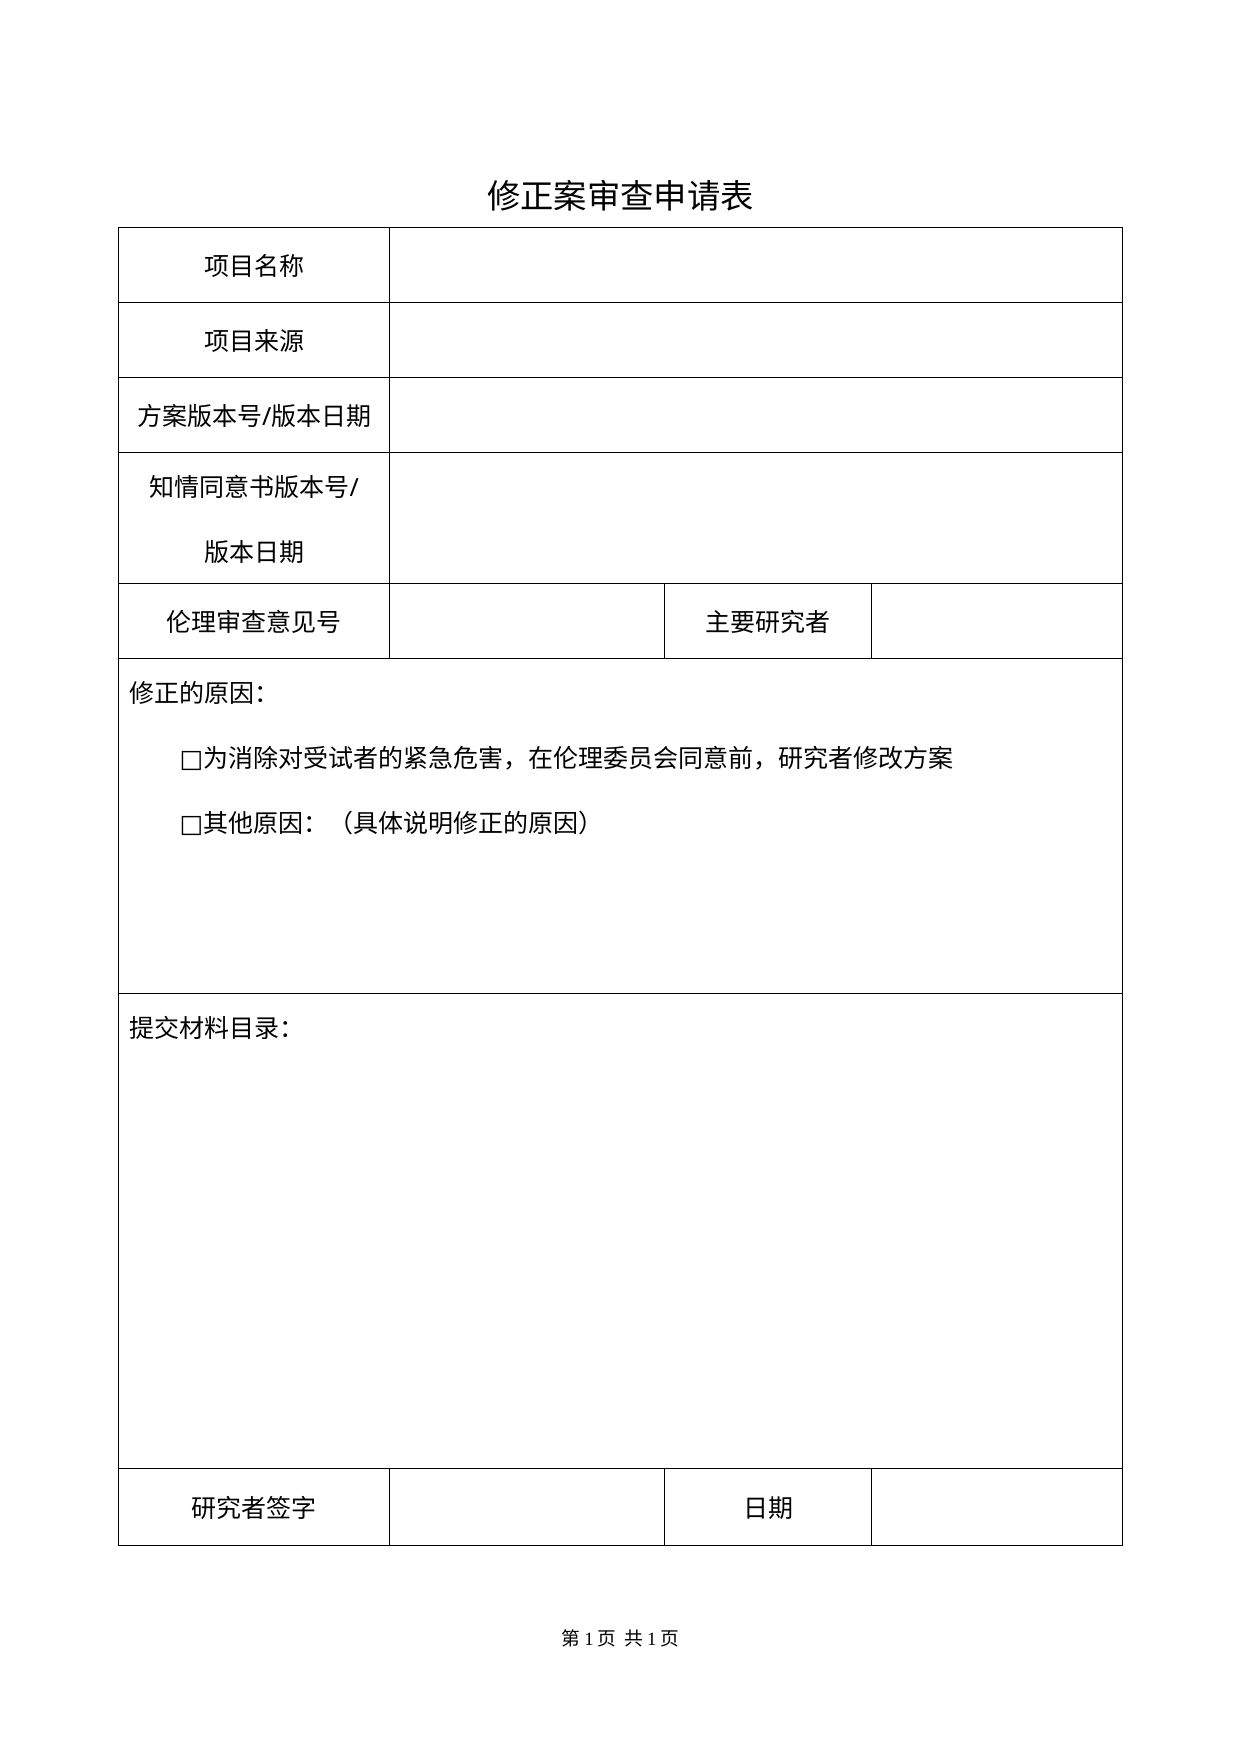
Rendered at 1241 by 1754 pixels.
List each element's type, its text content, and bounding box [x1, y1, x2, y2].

subtitle 修正案审查申请表 [187, 162, 1053, 227]
table_cell 伦理审查意见号 [119, 584, 389, 658]
table_cell [390, 378, 1122, 452]
table_header [390, 228, 1122, 302]
table_cell 方案版本号/版本日期 [119, 378, 389, 452]
table_cell 项目来源 [119, 303, 389, 377]
table_cell 知情同意书版本号/ 版本日期 [119, 453, 389, 583]
table_cell [872, 584, 1122, 658]
table_cell 研究者签字 [119, 1469, 389, 1545]
table_cell 主要研究者 [665, 584, 871, 658]
table_cell [872, 1469, 1122, 1545]
table_cell 提交材料目录： [119, 994, 1122, 1468]
table_cell 修正的原因： □为消除对受试者的紧急危害，在伦理委员会同意前，研究者修改方案 □其他原因：（具体说明修正的原因） [119, 659, 1122, 993]
table_cell [390, 453, 1122, 583]
table_header 项目名称 [119, 228, 389, 302]
table_cell [390, 584, 664, 658]
table_cell [390, 303, 1122, 377]
table_cell 日期 [665, 1469, 871, 1545]
table_cell [390, 1469, 664, 1545]
